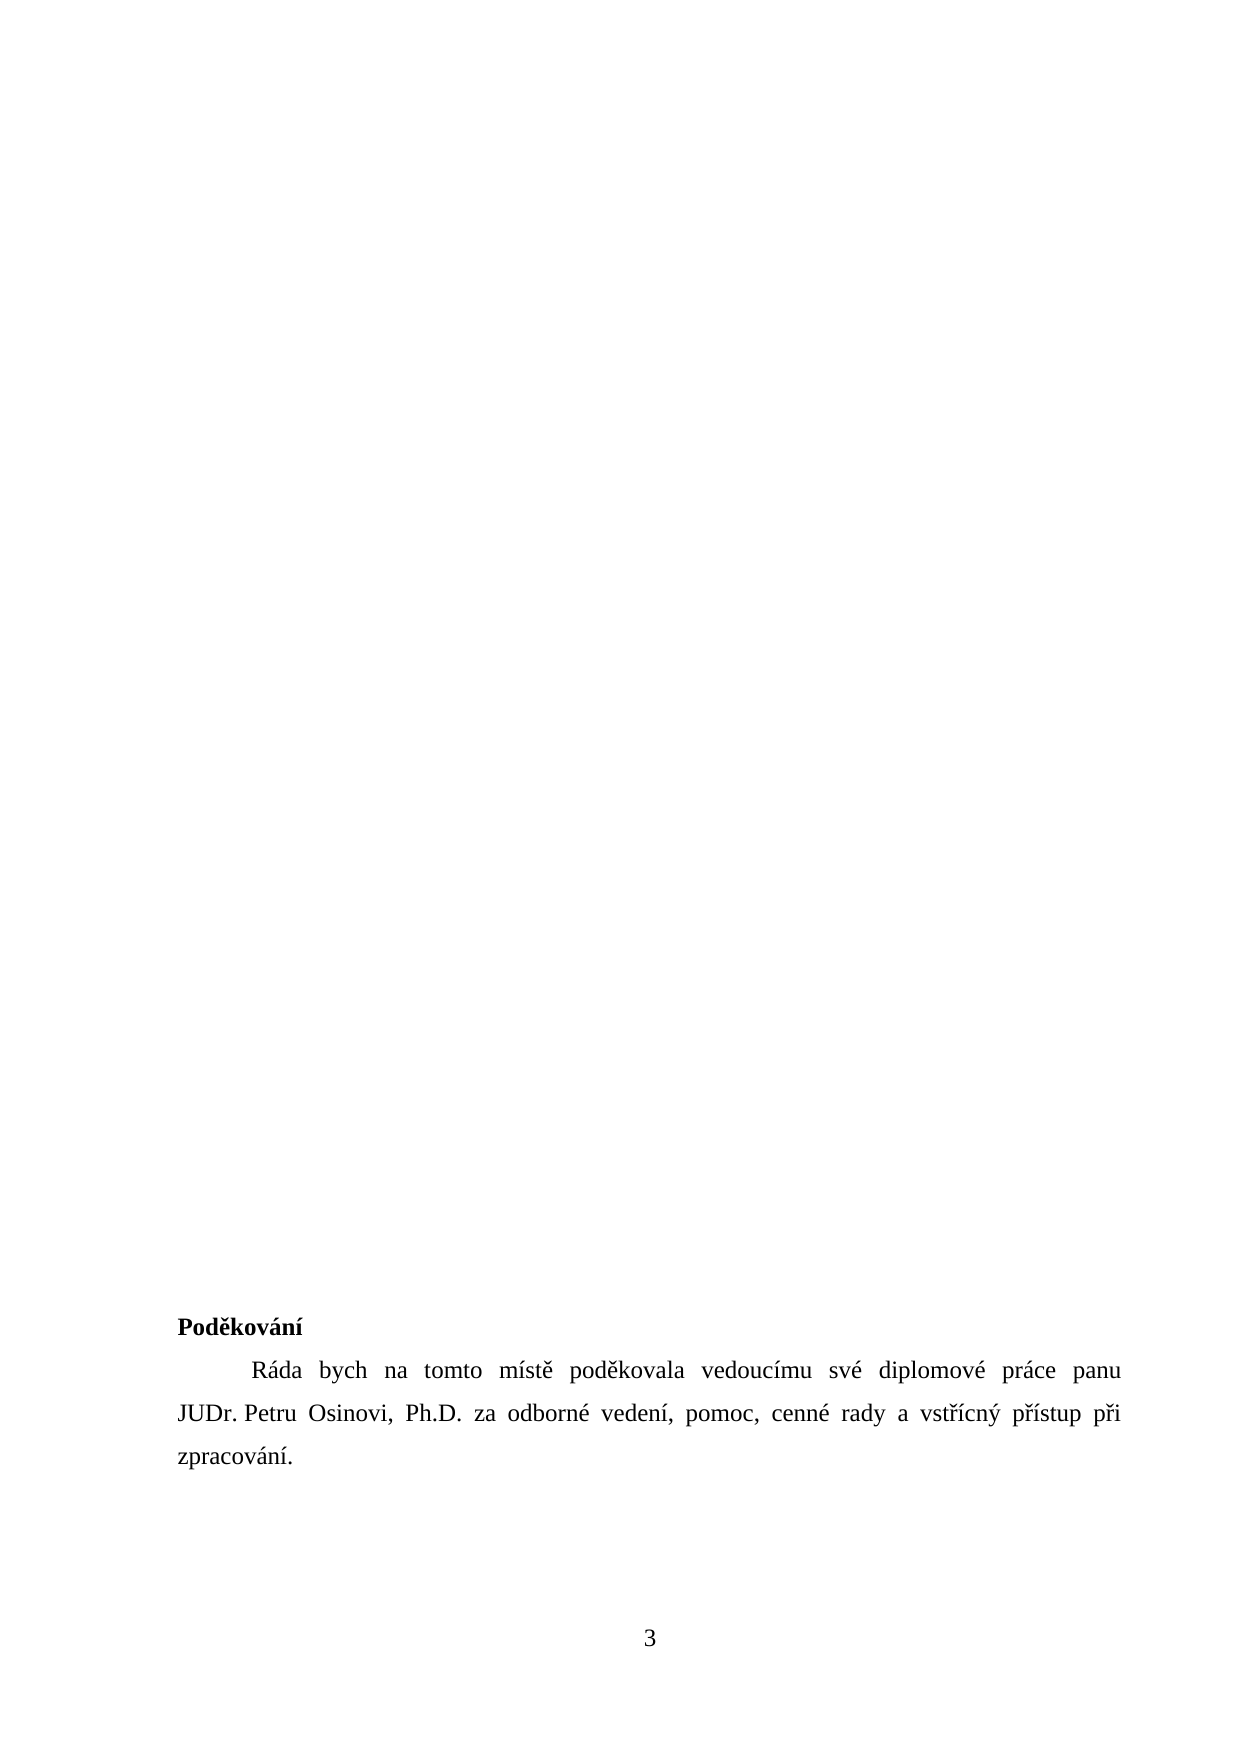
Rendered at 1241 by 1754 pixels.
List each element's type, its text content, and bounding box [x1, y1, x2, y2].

text Poděkování [177, 1312, 1122, 1341]
text Ráda bych na tomto místě poděkovala vedoucímu své diplomové práce panu JUDr. Petru Osinovi, Ph.D. za odborné vedení, pomoc, cenné rady a vstřícný přístup při zpracování. [177, 1355, 1122, 1470]
